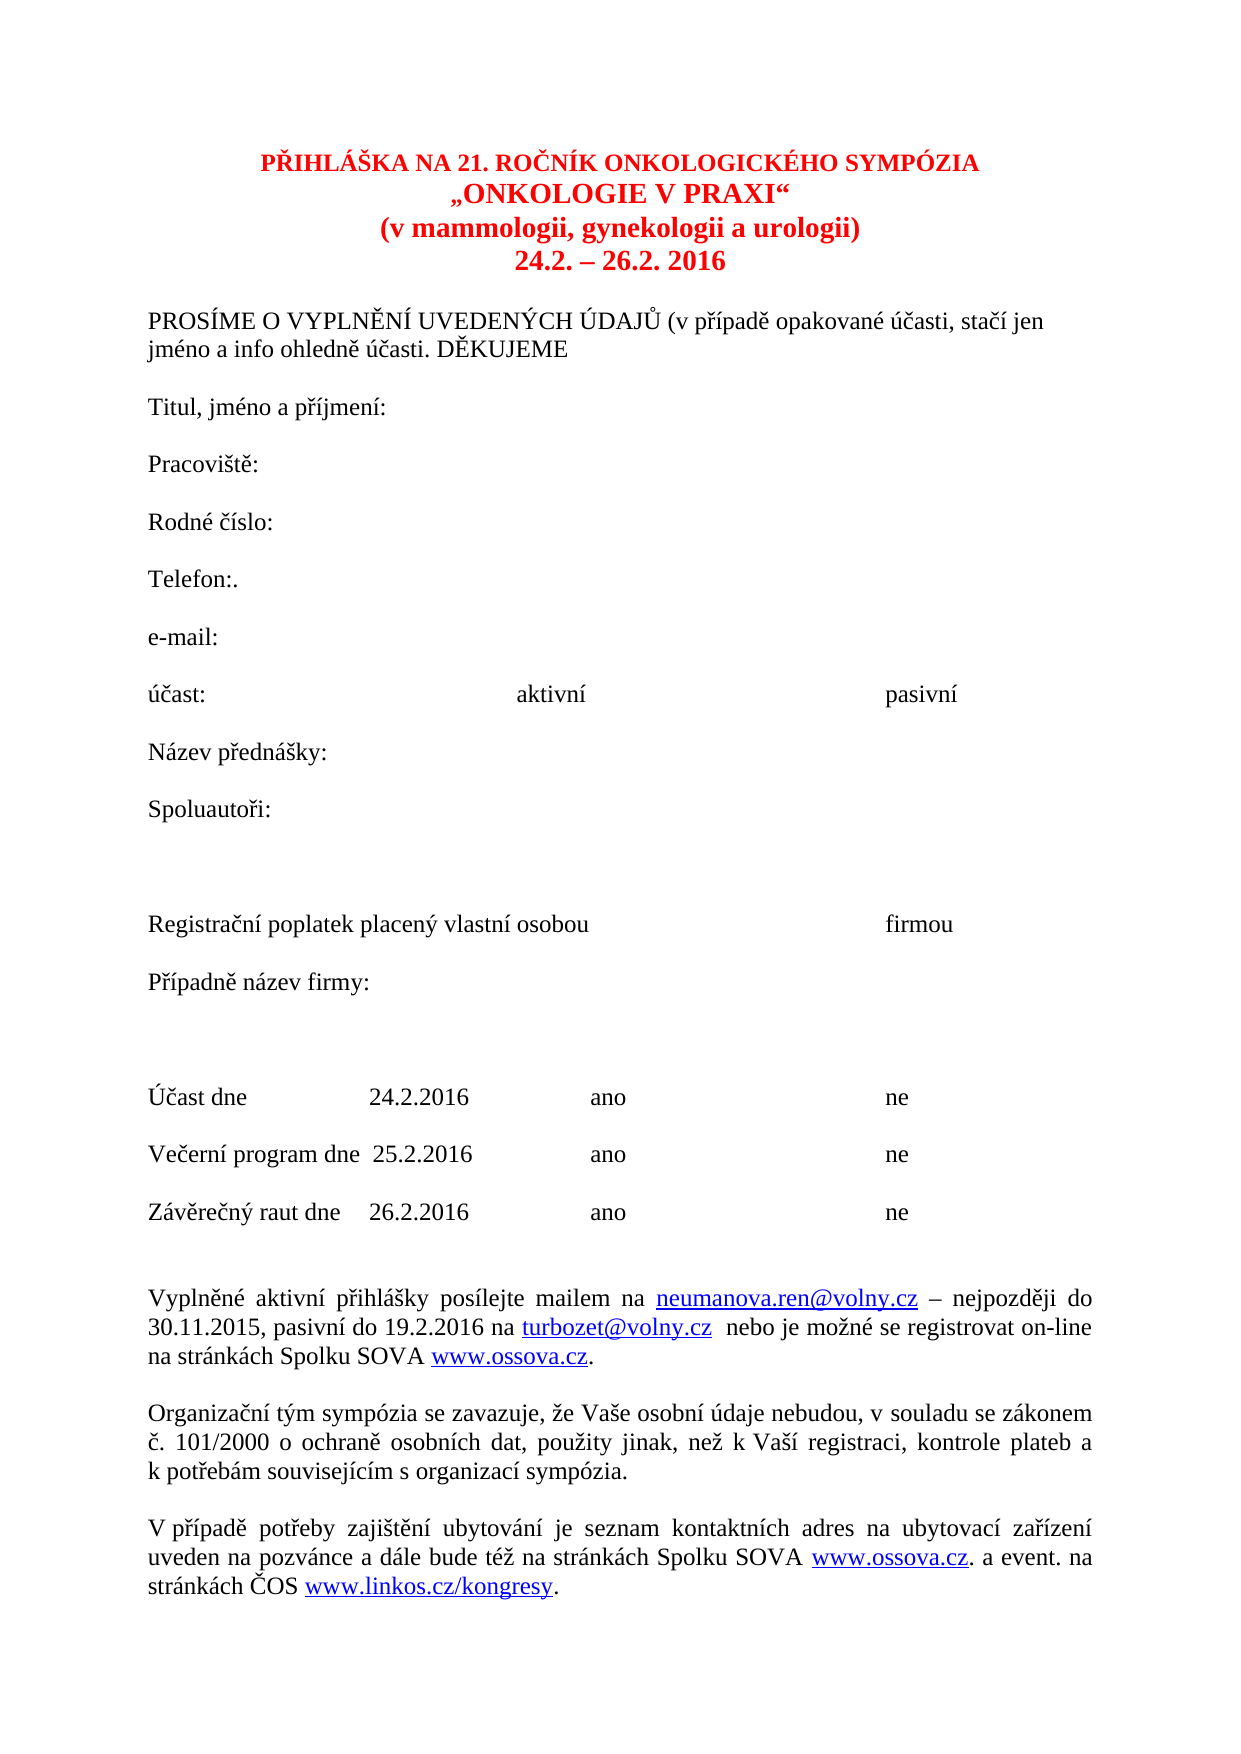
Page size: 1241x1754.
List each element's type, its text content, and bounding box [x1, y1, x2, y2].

text Pracoviště: [148, 449, 1093, 478]
subtitle PŘIHLÁŠKA NA 21. ROČNÍK ONKOLOGICKÉHO SYMPÓZIA [148, 148, 1093, 176]
text (v mammologii, gynekologii a urologii) [148, 210, 1093, 243]
text Telefon:. [148, 564, 1093, 593]
text 24.2. – 26.2. 2016 [148, 243, 1093, 277]
text „ONKOLOGIE V PRAXI“ [148, 176, 1093, 210]
text Účast dne 24.2.2016 ano  ne  [148, 1082, 1093, 1111]
text Večerní program dne 25.2.2016 ano  ne  [148, 1139, 1093, 1168]
text Rodné číslo: [148, 507, 1093, 536]
text Případně název firmy: [148, 967, 1093, 996]
text V případě potřeby zajištění ubytování je seznam kontaktních adres na ubytovací zařízení uveden na pozvánce a dále bude též na stránkách Spolku SOVA www.ossova.cz. a event. na stránkách ČOS www.linkos.cz/kongresy. [148, 1513, 1093, 1599]
text Název přednášky: [148, 737, 1093, 766]
text účast: aktivní  pasivní  [148, 679, 1093, 708]
text Závěrečný raut dne 26.2.2016 ano  ne  [148, 1197, 1093, 1226]
text Vyplněné aktivní přihlášky posílejte mailem na neumanova.ren@volny.cz – nejpozději do 30.11.2015, pasivní do 19.2.2016 na turbozet@volny.cz nebo je možné se registrovat on-line na stránkách Spolku SOVA www.ossova.cz. [148, 1283, 1093, 1369]
text Organizační tým sympózia se zavazuje, že Vaše osobní údaje nebudou, v souladu se zákonem č. 101/2000 o ochraně osobních dat, použity jinak, než k Vaší registraci, kontrole plateb a k potřebám souvisejícím s organizací sympózia. [148, 1398, 1093, 1484]
text Titul, jméno a příjmení: [148, 392, 1093, 421]
text e-mail: [148, 622, 1093, 651]
text PROSÍME O VYPLNĚNÍ UVEDENÝCH ÚDAJŮ (v případě opakované účasti, stačí jen jméno a info ohledně účasti. DĚKUJEME [148, 306, 1093, 363]
text Registrační poplatek placený vlastní osobou  firmou  [148, 909, 1093, 938]
text Spoluautoři: [148, 794, 1093, 823]
